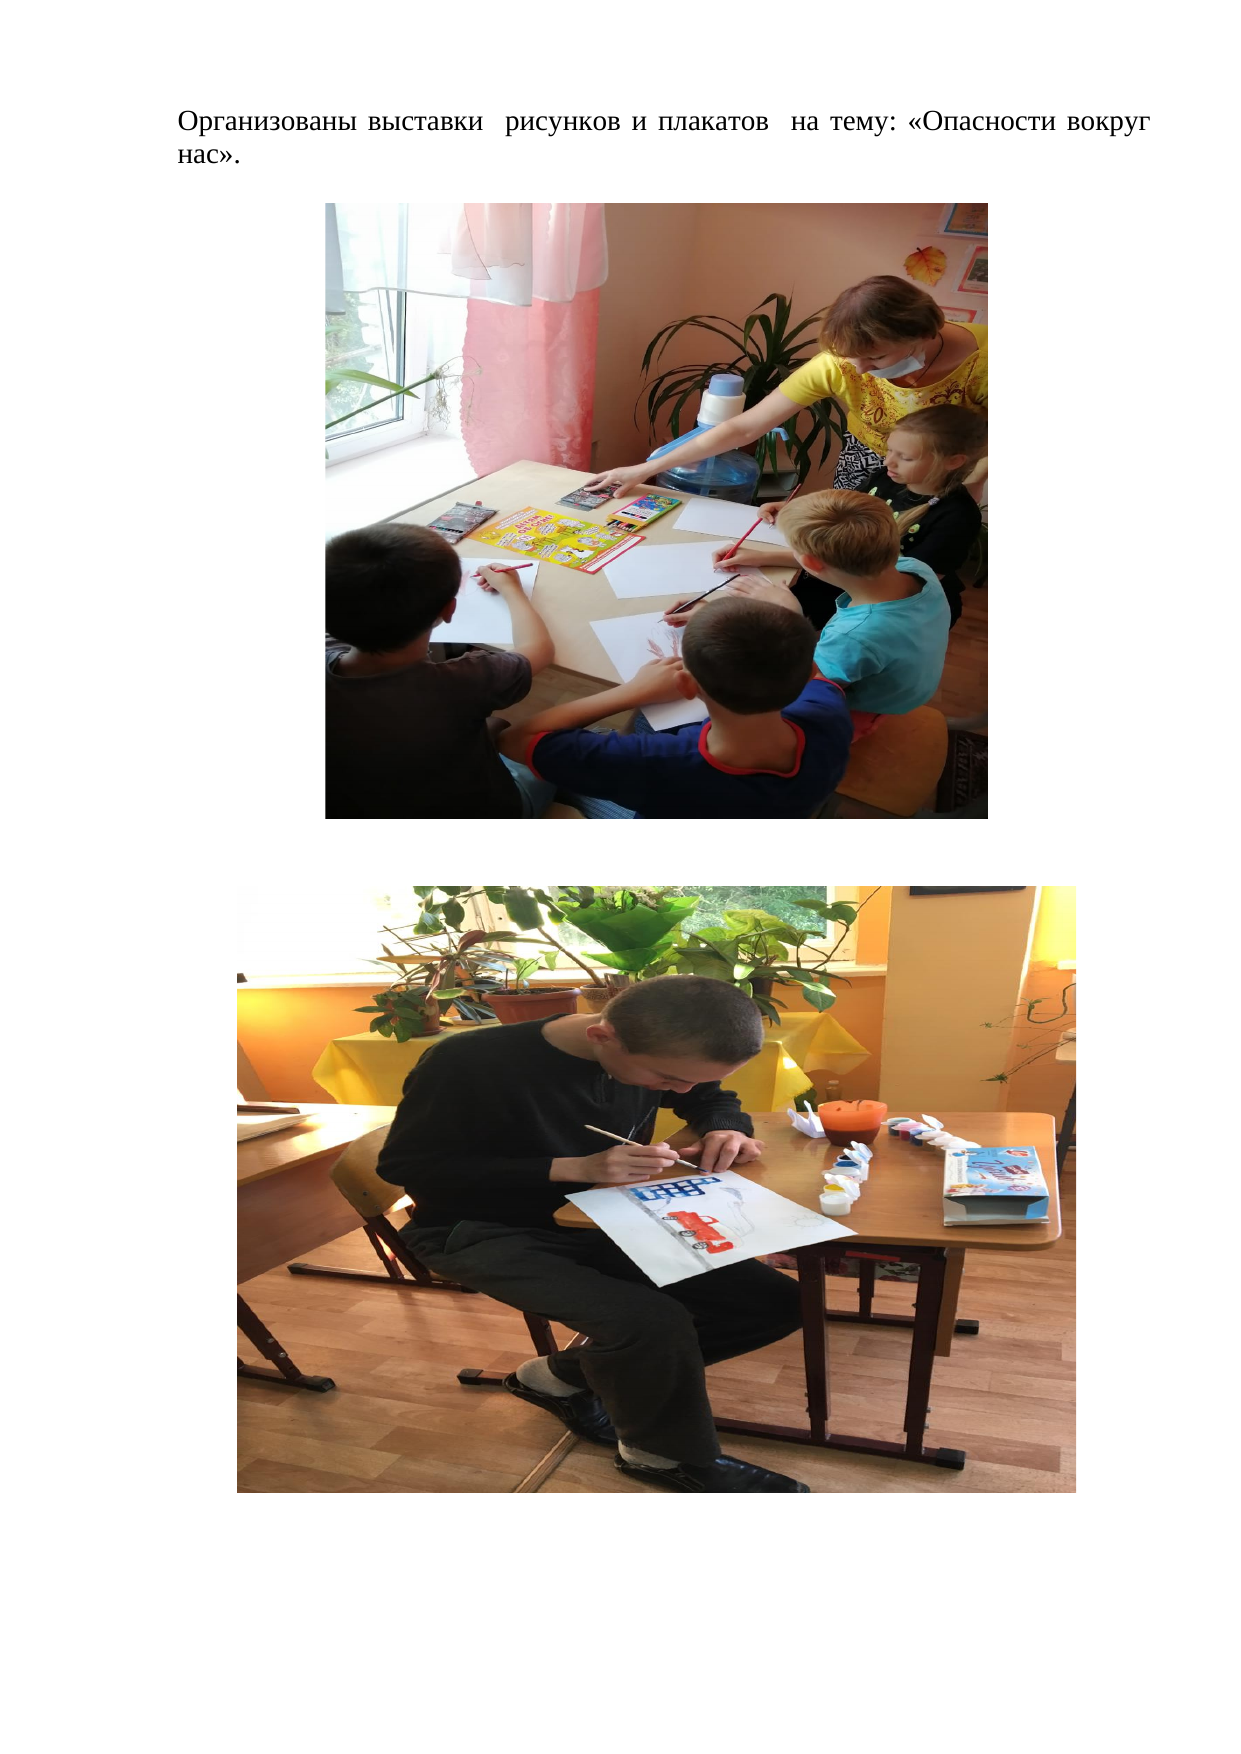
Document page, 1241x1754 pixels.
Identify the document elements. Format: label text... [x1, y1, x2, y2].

picture [237, 886, 1077, 1493]
text Организованы выставки рисунков и плакатов на тему: «Опасности вокруг нас». [177, 103, 1152, 170]
picture [325, 203, 988, 819]
